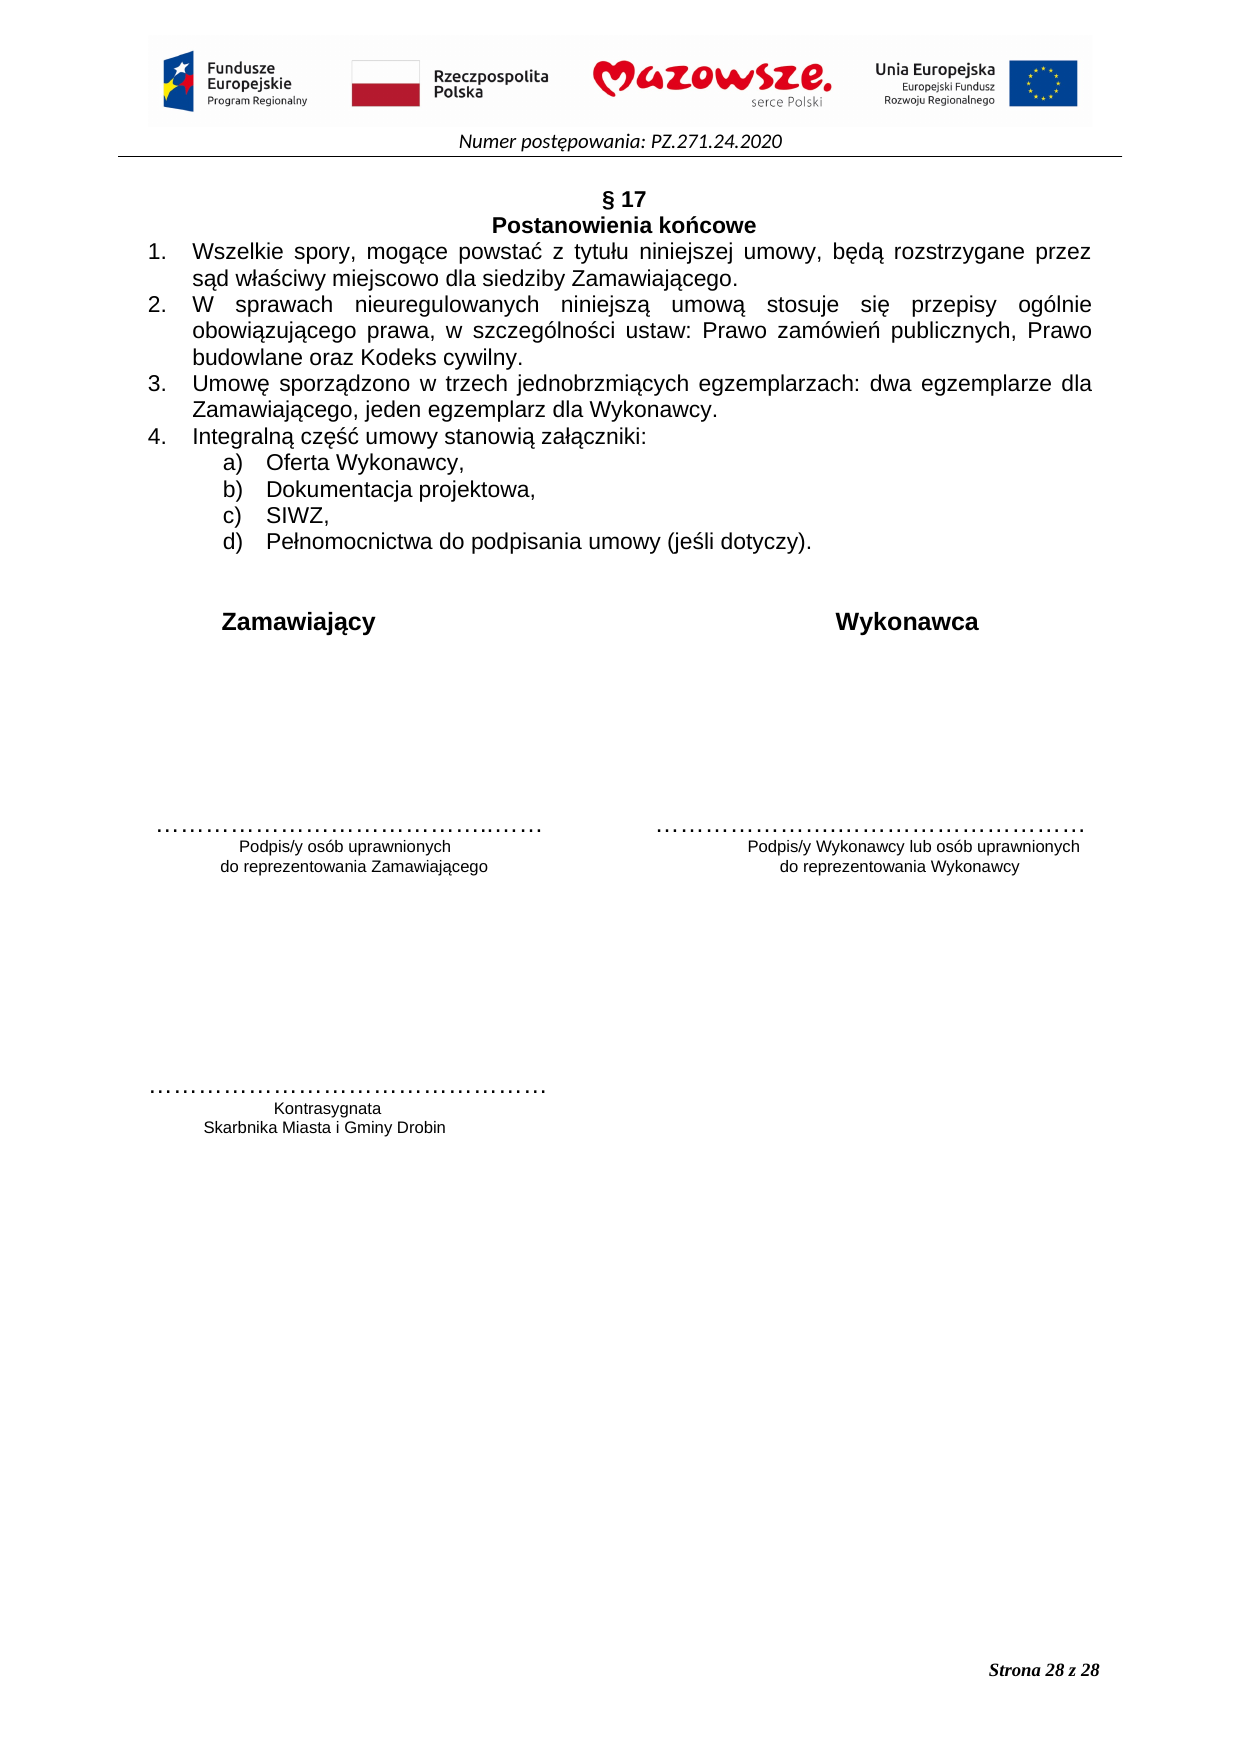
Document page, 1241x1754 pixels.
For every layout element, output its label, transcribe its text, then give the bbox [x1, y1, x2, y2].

list Pełnomocnictwa do podpisania umowy (jeśli dotyczy). [223, 528, 1092, 554]
text Podpis/y osób uprawnionych Podpis/y Wykonawcy lub osób uprawnionych [148, 837, 1092, 856]
text do reprezentowania Zamawiającego do reprezentowania Wykonawcy [148, 856, 1092, 876]
text ………………………………………… [148, 1070, 1092, 1098]
list Oferta Wykonawcy, [223, 449, 1092, 476]
list Umowę sporządzono w trzech jednobrzmiących egzemplarzach: dwa egzemplarze dla Zamawiającego, jeden egzemplarz dla Wykonawcy. [148, 370, 1092, 423]
text …………………………………..…… ………………….………………………… [148, 808, 1092, 837]
picture [148, 35, 1093, 127]
subtitle Postanowienia końcowe [148, 212, 1101, 238]
list Integralną część umowy stanowią załączniki: [148, 423, 1092, 449]
list Wszelkie spory, mogące powstać z tytułu niniejszej umowy, będą rozstrzygane przez sąd właściwy miejscowo dla siedziby Zamawiającego. [148, 238, 1092, 291]
list SIWZ, [223, 502, 1092, 528]
list Dokumentacja projektowa, [223, 476, 1092, 502]
text Zamawiający Wykonawca [221, 607, 1092, 636]
subtitle § 17 [148, 186, 1101, 212]
text Kontrasygnata [148, 1098, 1092, 1118]
text Skarbnika Miasta i Gminy Drobin [148, 1118, 1092, 1137]
list W sprawach nieuregulowanych niniejszą umową stosuje się przepisy ogólnie obowiązującego prawa, w szczególności ustaw: Prawo zamówień publicznych, Prawo budowlane oraz Kodeks cywilny. [148, 291, 1092, 370]
